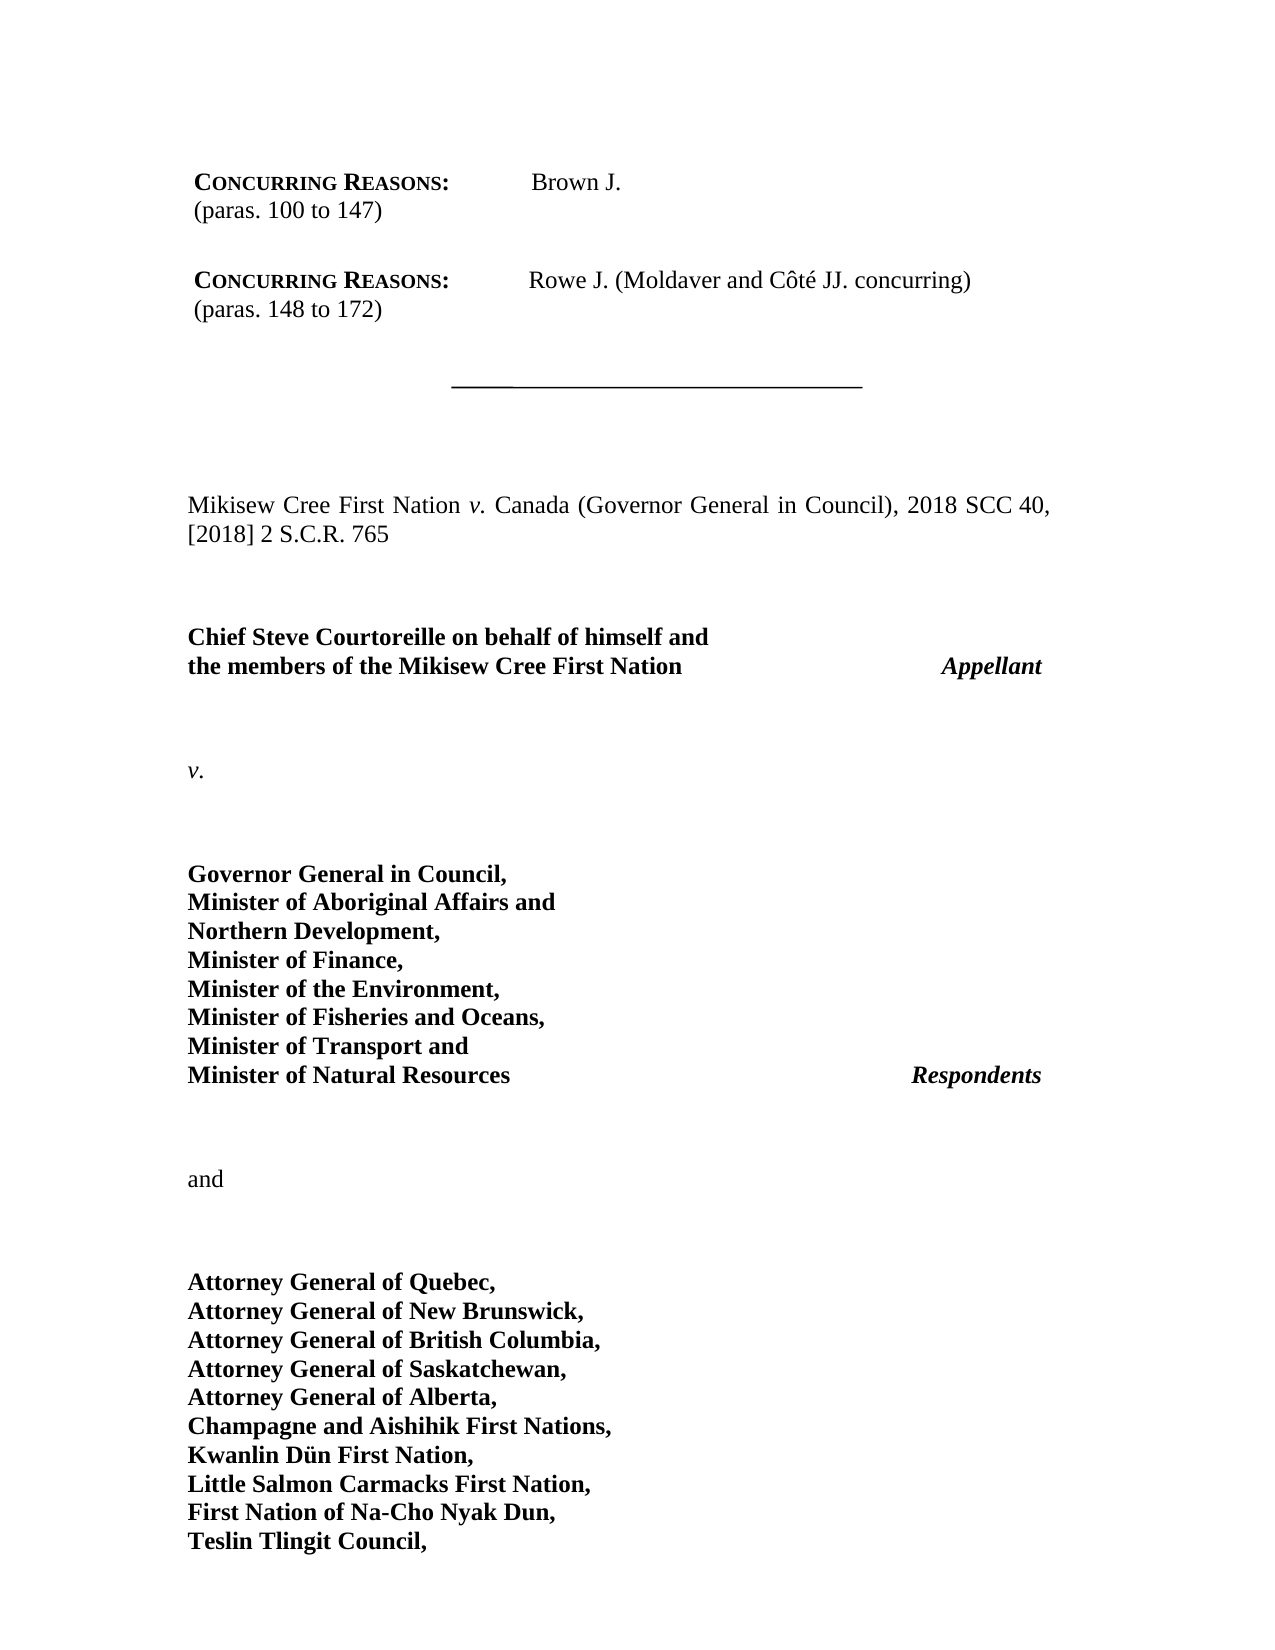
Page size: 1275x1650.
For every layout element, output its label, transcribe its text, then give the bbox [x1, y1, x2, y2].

text Attorney General of Saskatchewan, [187, 1354, 1050, 1382]
table_header Rowe J. (Moldaver and Côté JJ. concurring) [522, 259, 1050, 329]
text Champagne and Aishihik First Nations, [187, 1411, 1050, 1440]
text the members of the Mikisew Cree First Nation Appellant [187, 651, 1050, 680]
text Minister of Natural Resources Respondents [187, 1060, 1050, 1089]
text Little Salmon Carmacks First Nation, [187, 1469, 1050, 1497]
text Mikisew Cree First Nation v. Canada (Governor General in Council), 2018 SCC 40, [2018] 2 S.C.R. 765 [187, 490, 1050, 547]
text Kwanlin Dün First Nation, [187, 1440, 1050, 1469]
text Minister of Fisheries and Oceans, [187, 1002, 1050, 1031]
text First Nation of Na-Cho Nyak Dun, [187, 1497, 1050, 1526]
text Attorney General of Alberta, [187, 1382, 1050, 1411]
text Northern Development, [187, 916, 1050, 945]
text Minister of Finance, [187, 945, 1050, 974]
text Minister of Aboriginal Affairs and [187, 887, 1050, 916]
table_header Brown J. [525, 161, 1050, 230]
text Teslin Tlingit Council, [187, 1526, 1050, 1555]
text and [187, 1164, 1050, 1192]
table_header Concurring Reasons: (paras. 148 to 172) [188, 259, 522, 329]
text Attorney General of British Columbia, [187, 1325, 1050, 1354]
text Chief Steve Courtoreille on behalf of himself and [187, 622, 1050, 651]
text Attorney General of Quebec, [187, 1267, 1050, 1296]
text Minister of Transport and [187, 1031, 1050, 1060]
text Minister of the Environment, [187, 974, 1050, 1002]
text Attorney General of New Brunswick, [187, 1296, 1050, 1325]
table_header Concurring Reasons: (paras. 100 to 147) [188, 161, 525, 230]
text v. [187, 755, 1050, 784]
text Governor General in Council, [187, 859, 1050, 887]
